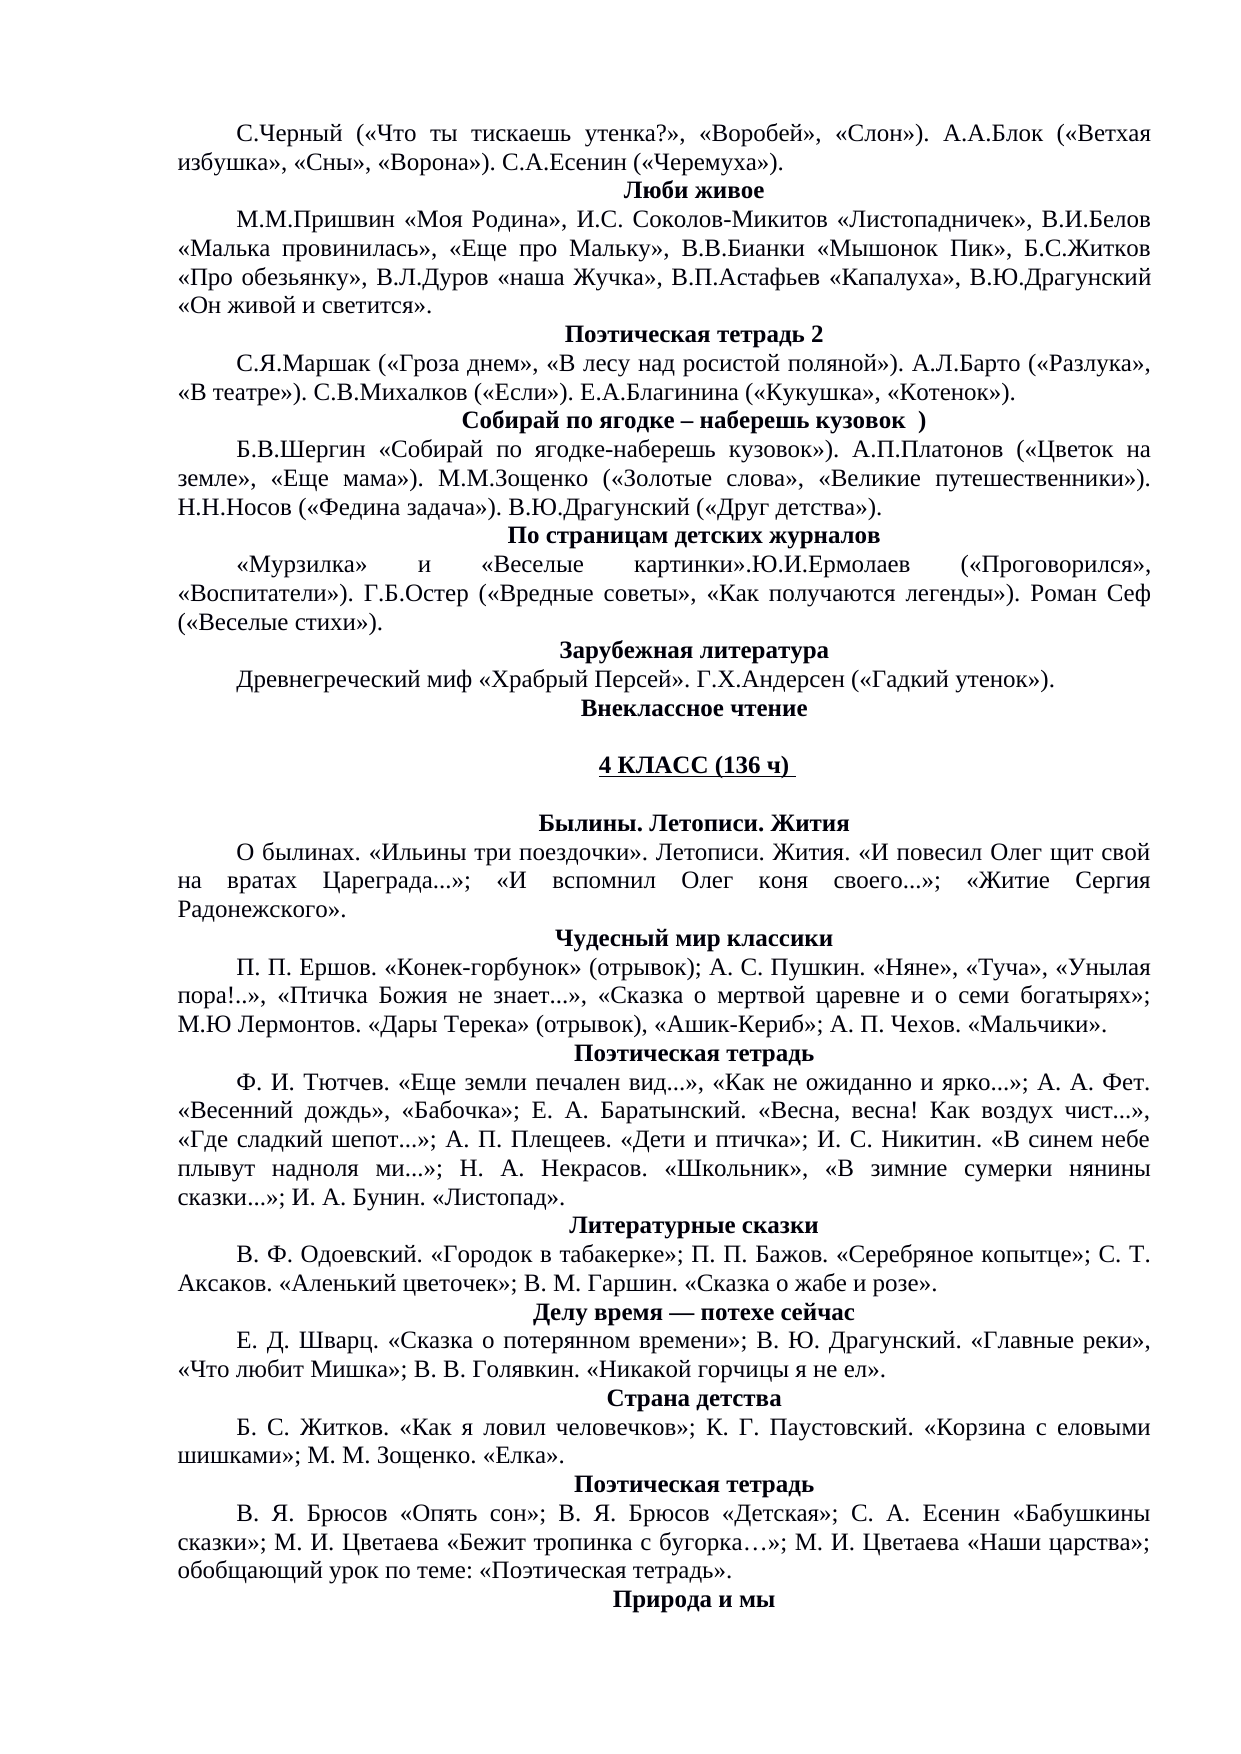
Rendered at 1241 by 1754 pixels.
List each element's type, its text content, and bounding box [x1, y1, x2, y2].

text Страна детства [177, 1383, 1152, 1412]
text «Мурзилка» и «Веселые картинки».Ю.И.Ермолаев («Проговорился», «Воспитатели»). Г.Б.Остер («Вредные советы», «Как получаются легенды»). Роман Сеф («Веселые стихи»). [177, 549, 1152, 636]
text Б. С. Житков. «Как я ловил человечков»; К. Г. Паустовский. «Корзина с еловыми шишками»; М. М. Зощенко. «Елка». [177, 1412, 1152, 1469]
text 4 КЛАСС (136 ч) [177, 751, 1152, 779]
text Делу время — потехе сейчас [177, 1297, 1152, 1326]
text Люби живое [177, 176, 1152, 204]
text Поэтическая тетрадь 2 [177, 319, 1152, 348]
text М.М.Пришвин «Моя Родина», И.С. Соколов-Микитов «Листопадничек», В.И.Белов «Малька провинилась», «Еще про Мальку», В.В.Бианки «Мышонок Пик», Б.С.Житков «Про обезьянку», В.Л.Дуров «наша Жучка», В.П.Астафьев «Капалуха», В.Ю.Драгунский «Он живой и светится». [177, 204, 1152, 319]
text Поэтическая тетрадь [177, 1038, 1152, 1067]
text В. Я. Брюсов «Опять сон»; В. Я. Брюсов «Детская»; С. А. Есенин «Бабушкины сказки»; М. И. Цветаева «Бежит тропинка с бугорка…»; М. И. Цветаева «Наши царства»; обобщающий урок по теме: «Поэтическая тетрадь». [177, 1498, 1152, 1584]
text Собирай по ягодке – наберешь кузовок ) [177, 406, 1152, 434]
text Ф. И. Тютчев. «Еще земли печален вид...», «Как не ожиданно и ярко...»; А. А. Фет. «Весенний дождь», «Бабочка»; Е. А. Баратынский. «Весна, весна! Как воздух чист...», «Где сладкий шепот...»; А. П. Плещеев. «Дети и птичка»; И. С. Никитин. «В синем небе плывут надноля ми...»; Н. А. Некрасов. «Школьник», «В зимние сумерки нянины сказки...»; И. А. Бунин. «Листопад». [177, 1067, 1152, 1211]
text По страницам детских журналов [177, 521, 1152, 549]
text П. П. Ершов. «Конек-горбунок» (отрывок); А. С. Пушкин. «Няне», «Туча», «Унылая пора!..», «Птичка Божия не знает...», «Сказка о мертвой царевне и о семи богатырях»; М.Ю Лермонтов. «Дары Терека» (отрывок), «Ашик-Кериб»; А. П. Чехов. «Мальчики». [177, 952, 1152, 1038]
text Е. Д. Шварц. «Сказка о потерянном времени»; В. Ю. Драгунский. «Главные реки», «Что любит Мишка»; В. В. Голявкин. «Никакой горчицы я не ел». [177, 1326, 1152, 1383]
text Былины. Летописи. Жития [177, 808, 1152, 837]
text Внеклассное чтение [177, 693, 1152, 722]
text О былинах. «Ильины три поездочки». Летописи. Жития. «И повесил Олег щит свой на вратах Цареграда...»; «И вспомнил Олег коня своего...»; «Житие Сергия Радонежского». [177, 837, 1152, 923]
text Б.В.Шергин «Собирай по ягодке-наберешь кузовок»). А.П.Платонов («Цветок на земле», «Еще мама»). М.М.Зощенко («Золотые слова», «Великие путешественники»). Н.Н.Носов («Федина задача»). В.Ю.Драгунский («Друг детства»). [177, 434, 1152, 521]
text Древнегреческий миф «Храбрый Персей». Г.Х.Андерсен («Гадкий утенок»). [177, 664, 1152, 693]
text Литературные сказки [177, 1211, 1152, 1239]
text Чудесный мир классики [177, 923, 1152, 952]
text Зарубежная литература [177, 636, 1152, 664]
text Поэтическая тетрадь [177, 1469, 1152, 1498]
text В. Ф. Одоевский. «Городок в табакерке»; П. П. Бажов. «Серебряное копытце»; С. Т. Аксаков. «Аленький цветочек»; В. М. Гаршин. «Сказка о жабе и розе». [177, 1239, 1152, 1297]
text Природа и мы [177, 1584, 1152, 1613]
text С.Я.Маршак («Гроза днем», «В лесу над росистой поляной»). А.Л.Барто («Разлука», «В театре»). С.В.Михалков («Если»). Е.А.Благинина («Кукушка», «Котенок»). [177, 348, 1152, 406]
text С.Черный («Что ты тискаешь утенка?», «Воробей», «Слон»). А.А.Блок («Ветхая избушка», «Сны», «Ворона»). С.А.Есенин («Черемуха»). [177, 118, 1152, 176]
